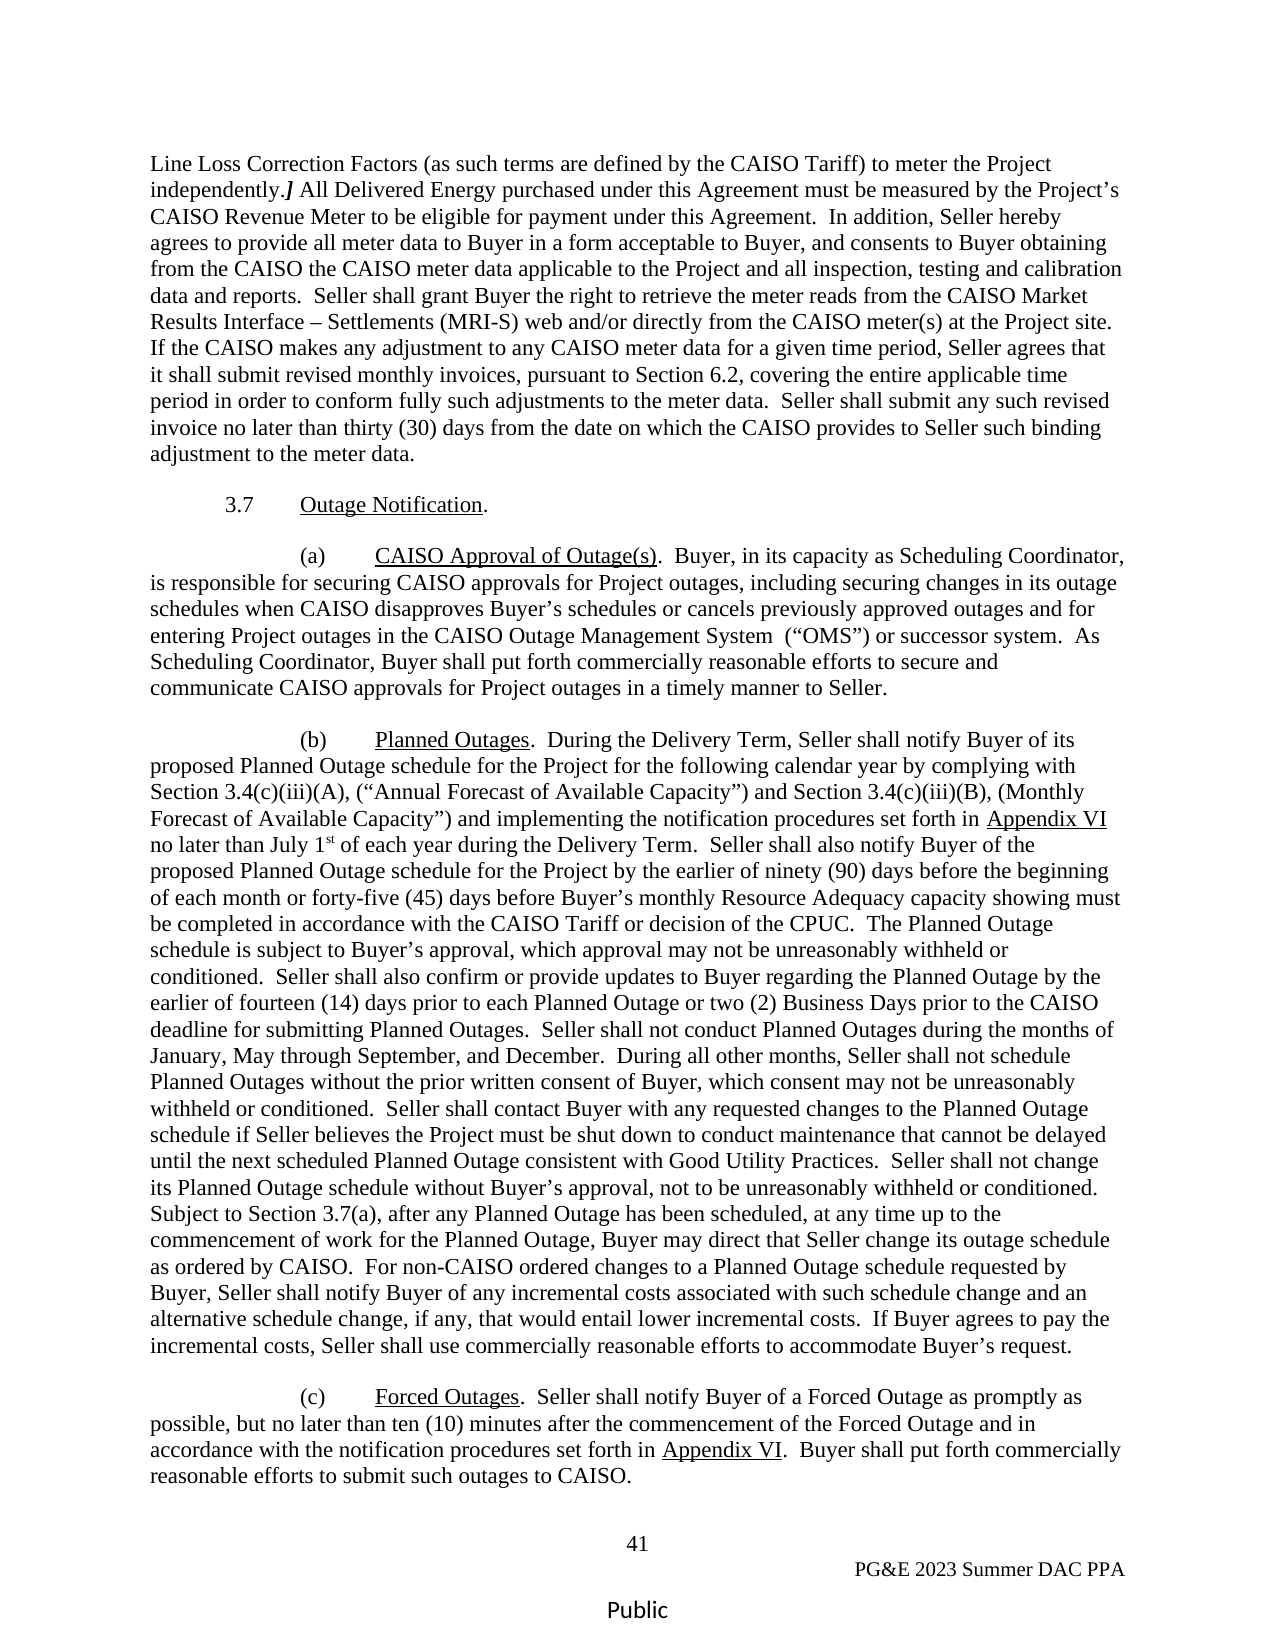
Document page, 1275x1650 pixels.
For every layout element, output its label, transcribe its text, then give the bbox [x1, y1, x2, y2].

text (b) Planned Outages. During the Delivery Term, Seller shall notify Buyer of its proposed Planned Outage schedule for the Project for the following calendar year by complying with Section 3.4(c)(iii)(A), (“Annual Forecast of Available Capacity”) and Section 3.4(c)(iii)(B), (Monthly Forecast of Available Capacity”) and implementing the notification procedures set forth in Appendix VI no later than July 1st of each year during the Delivery Term. Seller shall also notify Buyer of the proposed Planned Outage schedule for the Project by the earlier of ninety (90) days before the beginning of each month or forty-five (45) days before Buyer’s monthly Resource Adequacy capacity showing must be completed in accordance with the CAISO Tariff or decision of the CPUC. The Planned Outage schedule is subject to Buyer’s approval, which approval may not be unreasonably withheld or conditioned. Seller shall also confirm or provide updates to Buyer regarding the Planned Outage by the earlier of fourteen (14) days prior to each Planned Outage or two (2) Business Days prior to the CAISO deadline for submitting Planned Outages. Seller shall not conduct Planned Outages during the months of January, May through September, and December. During all other months, Seller shall not schedule Planned Outages without the prior written consent of Buyer, which consent may not be unreasonably withheld or conditioned. Seller shall contact Buyer with any requested changes to the Planned Outage schedule if Seller believes the Project must be shut down to conduct maintenance that cannot be delayed until the next scheduled Planned Outage consistent with Good Utility Practices. Seller shall not change its Planned Outage schedule without Buyer’s approval, not to be unreasonably withheld or conditioned. Subject to Section 3.7(a), after any Planned Outage has been scheduled, at any time up to the commencement of work for the Planned Outage, Buyer may direct that Seller change its outage schedule as ordered by CAISO. For non-CAISO ordered changes to a Planned Outage schedule requested by Buyer, Seller shall notify Buyer of any incremental costs associated with such schedule change and an alternative schedule change, if any, that would entail lower incremental costs. If Buyer agrees to pay the incremental costs, Seller shall use commercially reasonable efforts to accommodate Buyer’s request. [150, 726, 1125, 1358]
text 3.7 Outage Notification . [150, 491, 1125, 518]
text (c) Forced Outages. Seller shall notify Buyer of a Forced Outage as promptly as possible, but no later than ten (10) minutes after the commencement of the Forced Outage and in accordance with the notification procedures set forth in Appendix VI. Buyer shall put forth commercially reasonable efforts to submit such outages to CAISO. [150, 1383, 1125, 1489]
text (a) CAISO Approval of Outage(s). Buyer, in its capacity as Scheduling Coordinator, is responsible for securing CAISO approvals for Project outages, including securing changes in its outage schedules when CAISO disapproves Buyer’s schedules or cancels previously approved outages and for entering Project outages in the CAISO Outage Management System (“OMS”) or successor system. As Scheduling Coordinator, Buyer shall put forth commercially reasonable efforts to secure and communicate CAISO approvals for Project outages in a timely manner to Seller. [150, 543, 1125, 701]
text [150, 150, 1125, 466]
